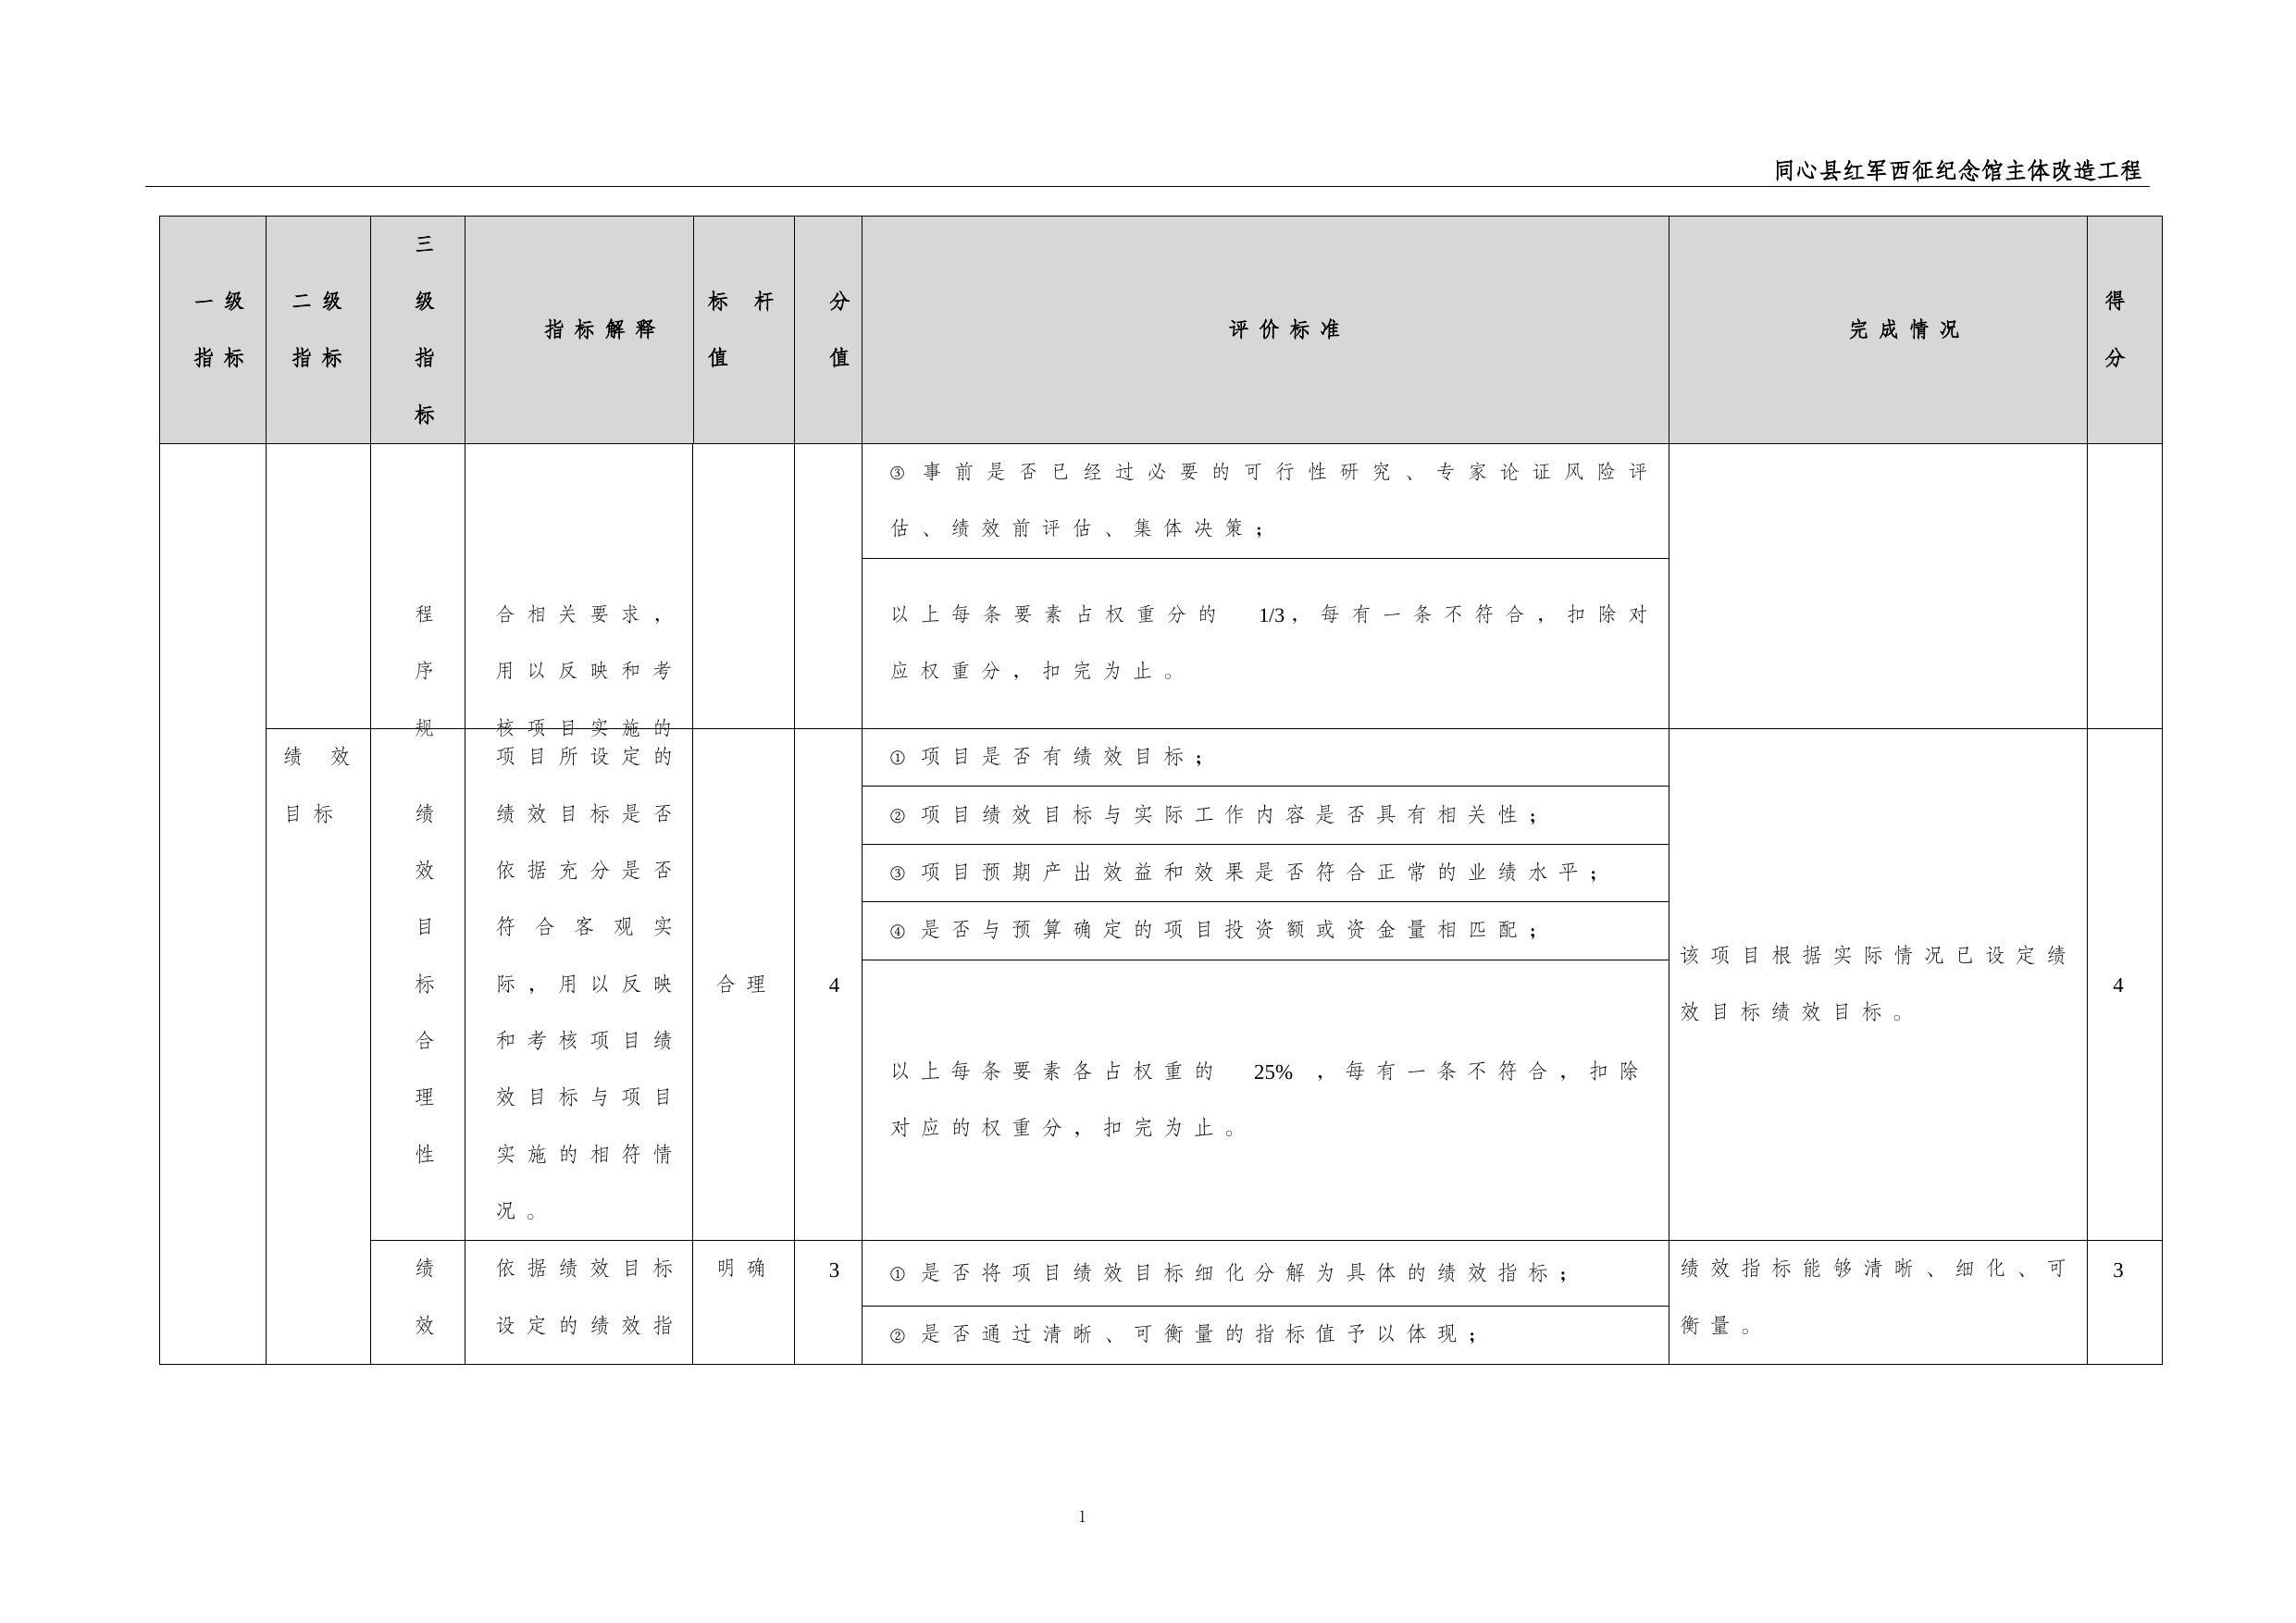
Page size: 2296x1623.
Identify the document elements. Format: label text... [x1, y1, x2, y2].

table_header 一级指标 [160, 217, 266, 443]
table_cell 绩效目标 [267, 729, 370, 1363]
table_header 评价标准 [863, 217, 1669, 443]
table_header 标杆值 [694, 217, 794, 443]
table_cell 依据绩效目标设定的绩效指标是否清晰、细化、可衡量等，用以反映和考核项目绩效目标的明细化情况。 [465, 1241, 692, 1363]
table_header 三级指标 [371, 217, 465, 443]
table_cell ②是否通过清晰、可衡量的指标值予以体现； [863, 1307, 1669, 1363]
table_cell ①是否将项目绩效目标细化分解为具体的绩效指标； [863, 1241, 1669, 1306]
table_header 二级指标 [267, 217, 370, 443]
table_cell ④是否与预算确定的项目投资额或资金量相匹配； [863, 902, 1669, 960]
table_cell ③事前是否已经过必要的可行性研究、专家论证风险评估、绩效前评估、集体决策； [863, 444, 1669, 558]
table_cell ②项目绩效目标与实际工作内容是否具有相关性； [863, 787, 1669, 844]
table_cell 绩效目标合理性 [371, 729, 465, 1240]
table_cell 3 [795, 1241, 862, 1363]
table_cell 3 [2088, 1241, 2162, 1363]
table_cell 绩效指标能够清晰、细化、可衡量。 [1669, 1241, 2087, 1363]
table_cell 合理 [693, 729, 794, 1240]
table_cell 绩效目标明确性 [371, 1241, 465, 1363]
table_header 分值 [795, 217, 862, 443]
table_cell 4 [795, 729, 862, 1240]
table_cell 该项目根据实际情况已设定绩效目标绩效目标。 [1669, 729, 2087, 1240]
table_cell 以上每条要素占权重分的 1/3，每有一条不符合，扣除对应权重分，扣完为止。 [863, 559, 1669, 728]
table_header 指标解释 [465, 217, 693, 443]
table_cell 明确 [693, 1241, 794, 1363]
table_cell 4 [2088, 729, 2162, 1240]
table_cell ③项目预期产出效益和效果是否符合正常的业绩水平； [863, 845, 1669, 901]
table_cell 以上每条要素各占权重的 25%，每有一条不符合，扣除对应的权重分，扣完为止。 [863, 960, 1669, 1240]
table_header 完成情况 [1669, 217, 2087, 443]
table_cell ①项目是否有绩效目标； [863, 729, 1669, 786]
table_cell 项目所设定的绩效目标是否依据充分是否符合客观实际，用以反映和考核项目绩效目标与项目实施的相符情况。 [465, 729, 692, 1240]
table_header 得分 [2088, 217, 2162, 443]
